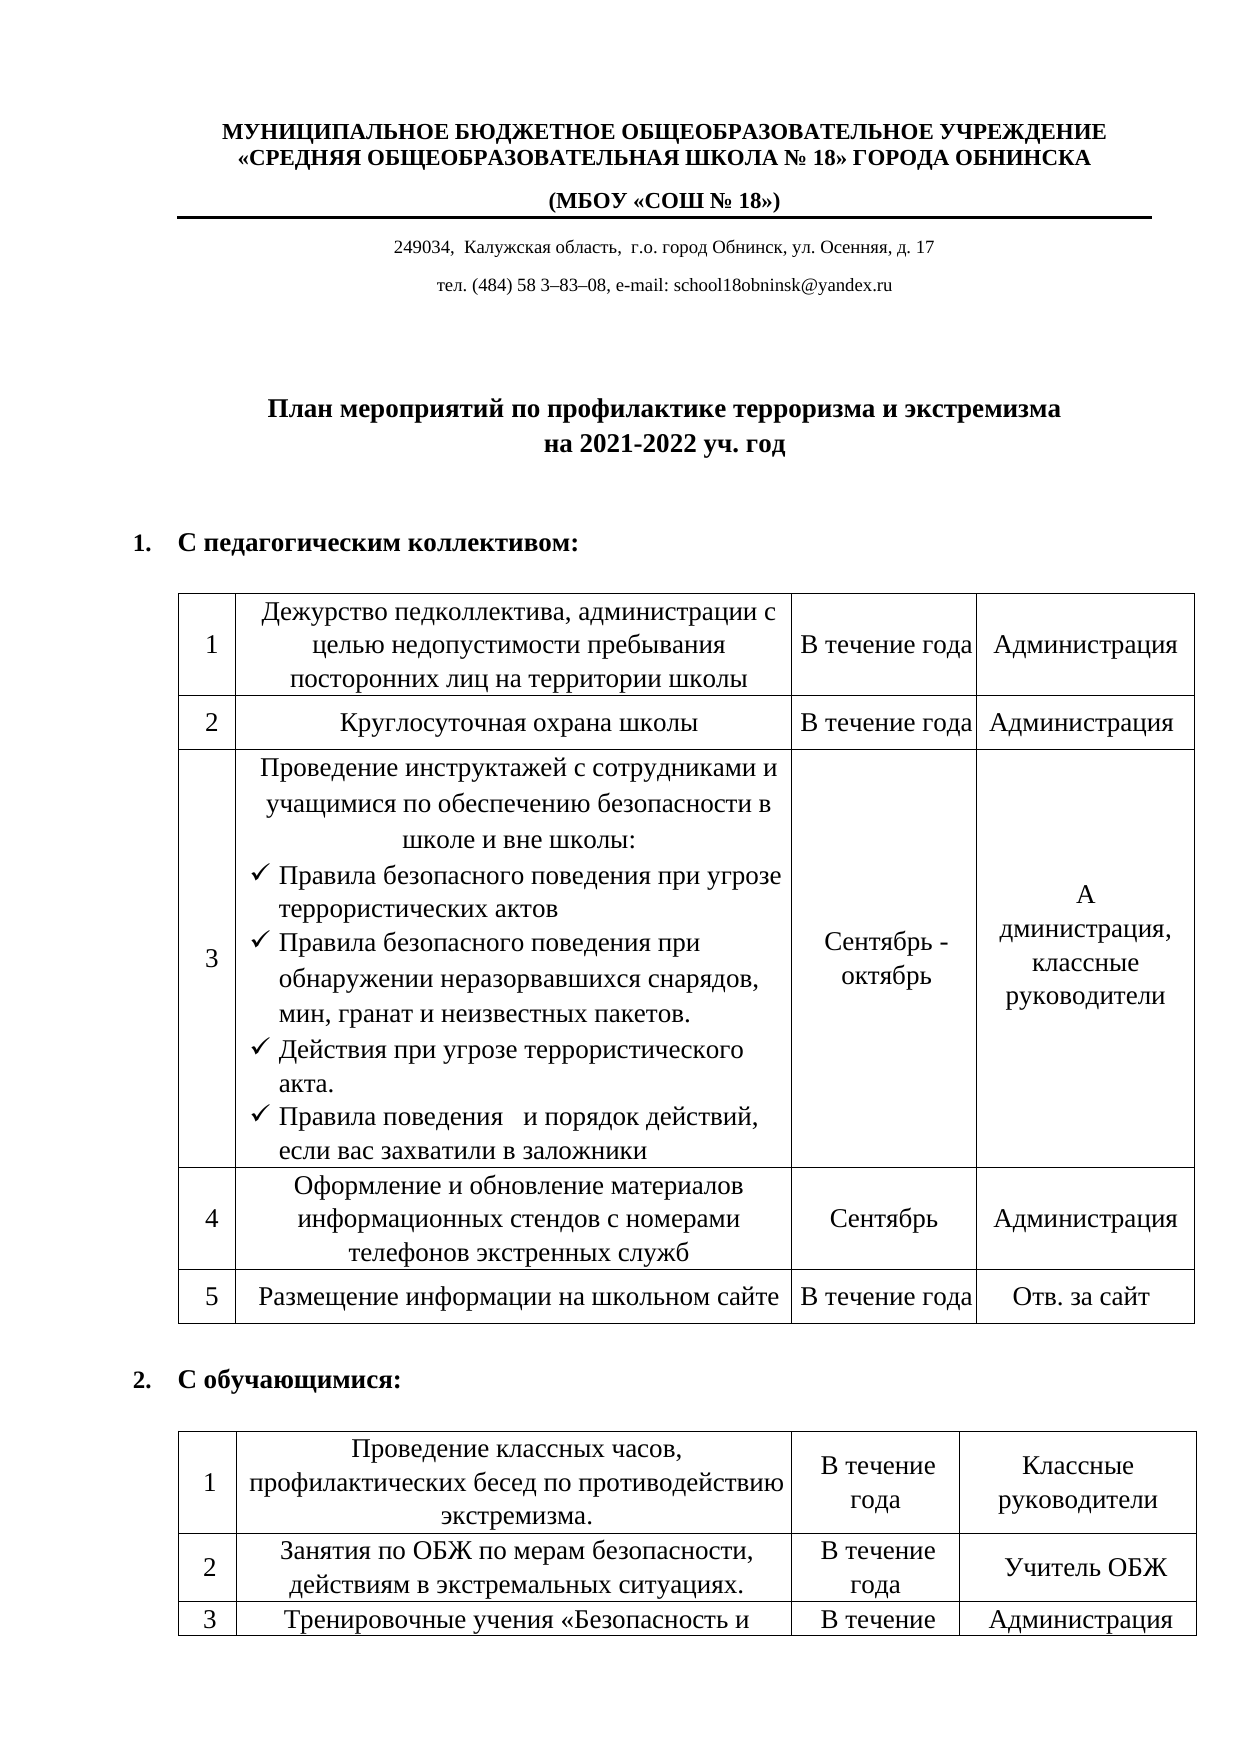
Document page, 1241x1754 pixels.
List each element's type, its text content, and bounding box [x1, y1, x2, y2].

table_cell Администрация [960, 1602, 1196, 1635]
table_header 1 [179, 1432, 236, 1533]
table_cell Администрация [977, 1168, 1194, 1269]
text на 2021-2022 уч. год [177, 427, 1152, 458]
table_cell 3 [179, 750, 235, 1167]
table_cell В течение года [792, 696, 976, 749]
text План мероприятий по профилактике терроризма и экстремизма [177, 392, 1152, 423]
table_cell Занятия по ОБЖ по мерам безопасности, действиям в экстремальных ситуациях. [237, 1534, 791, 1601]
text 249034, Калужская область, г.о. город Обнинск, ул. Осенняя, д. 17 [177, 236, 1152, 257]
table_cell Круглосуточная охрана школы [236, 696, 791, 749]
table_header Администрация [977, 594, 1194, 695]
table_cell В течение года [792, 1534, 959, 1601]
table_cell В течение года [792, 1270, 976, 1323]
table_cell Оформление и обновление материалов информационных стендов с номерами телефонов экстренных служб [236, 1168, 791, 1269]
table_cell 2 [179, 1534, 236, 1601]
table_cell Администрация, классные руководители [977, 750, 1194, 1167]
table_cell Сентябрь - октябрь [792, 750, 976, 1167]
table_header 1 [179, 594, 235, 695]
table_cell Администрация [977, 696, 1194, 749]
table_cell 4 [179, 1168, 235, 1269]
text (МБОУ «СОШ № 18») [177, 187, 1152, 216]
table_header В течение года [792, 1432, 959, 1533]
table_header Классные руководители [960, 1432, 1196, 1533]
table_header В течение года [792, 594, 976, 695]
list С обучающимися: [133, 1363, 1152, 1395]
table_cell Сентябрь [792, 1168, 976, 1269]
table_header Проведение классных часов, профилактических бесед по противодействию экстремизма. [237, 1432, 791, 1533]
table_cell 5 [179, 1270, 235, 1323]
table_cell 3 [179, 1602, 236, 1635]
table_cell Проведение инструктажей с сотрудниками и учащимися по обеспечению безопасности в школе и вне школы: Правила безопасного поведения при угрозе террористических актов Правила безопасного поведения при обнаружении неразорвавшихся снарядов, мин, гранат и неизвестных пакетов. Действия при угрозе террористического акта. Правила поведения и порядок действий, если вас захватили в заложники [236, 750, 791, 1167]
table_cell В течение года [792, 1602, 959, 1635]
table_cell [237, 1602, 791, 1635]
table_header Дежурство педколлектива, администрации с целью недопустимости пребывания посторонних лиц на территории школы [236, 594, 791, 695]
list С педагогическим коллективом: [133, 526, 1152, 557]
table_cell Отв. за сайт [977, 1270, 1194, 1323]
table_cell Учитель ОБЖ [960, 1534, 1196, 1601]
text МУНИЦИПАЛЬНОЕ БЮДЖЕТНОЕ ОБЩЕОБРАЗОВАТЕЛЬНОЕ УЧРЕЖДЕНИЕ «СРЕДНЯЯ ОБЩЕОБРАЗОВАТЕЛЬНАЯ ШКОЛА № 18» ГОРОДА ОБНИНСКА [177, 118, 1152, 171]
table_cell Размещение информации на школьном сайте [236, 1270, 791, 1323]
table_cell 2 [179, 696, 235, 749]
text тел. (484) 58 3–83–08, e-mail: school18obninsk@yandex.ru [177, 274, 1152, 296]
